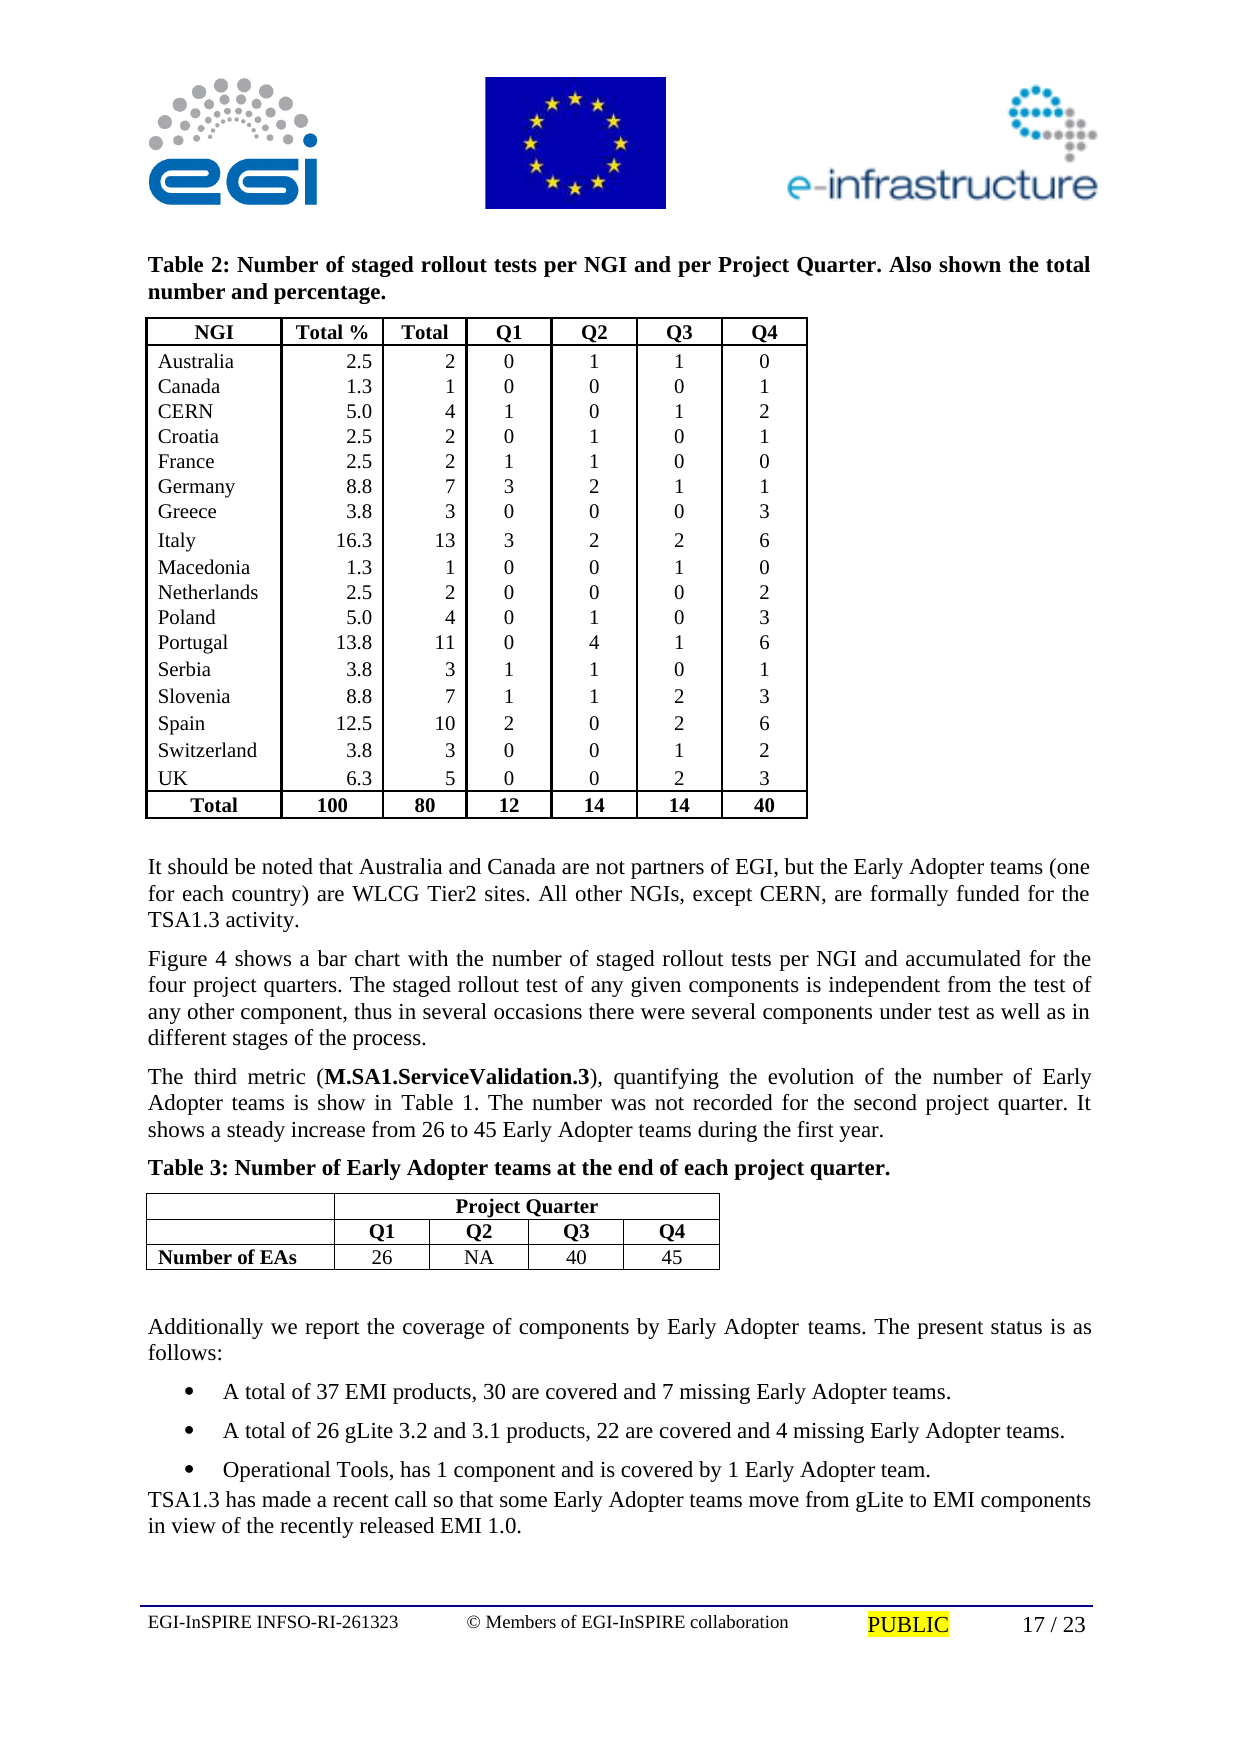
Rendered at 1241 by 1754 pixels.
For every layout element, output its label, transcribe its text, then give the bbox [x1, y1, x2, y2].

table_header Total % [283, 319, 382, 344]
table_cell Poland [148, 604, 280, 629]
table_cell 1 [723, 373, 806, 398]
table_cell 1 [468, 398, 550, 423]
table_cell 6 [723, 523, 806, 552]
table_cell Q2 [430, 1220, 528, 1243]
table_cell 0 [553, 552, 636, 579]
table_cell 6 [723, 708, 806, 735]
table_cell 0 [468, 579, 550, 604]
table_cell 1 [553, 681, 636, 708]
table_cell 3.8 [283, 654, 382, 681]
table_cell France [148, 448, 280, 473]
table_cell 2 [723, 398, 806, 423]
table_cell 14 [553, 792, 636, 817]
table_cell 2 [638, 523, 721, 552]
text The third metric (M.SA1.ServiceValidation.3), quantifying the evolution of the number of Early Adopter teams is show in Table 1. The number was not recorded for the second project quarter. It shows a steady increase from 26 to 45 Early Adopter teams during the first year. [148, 1063, 1092, 1142]
table_cell 2 [723, 735, 806, 762]
table_cell 7 [384, 473, 465, 498]
table_cell 0 [553, 763, 636, 789]
table_cell 1.3 [283, 373, 382, 398]
table_cell 0 [468, 735, 550, 762]
table_cell 0 [553, 498, 636, 523]
list Operational Tools, has 1 component and is covered by 1 Early Adopter team. [185, 1456, 1092, 1482]
table_cell 2.5 [283, 423, 382, 448]
table_cell 3 [723, 763, 806, 789]
table_cell 2.5 [283, 448, 382, 473]
table_cell 2 [384, 448, 465, 473]
table_cell 0 [553, 398, 636, 423]
table_cell 1 [638, 735, 721, 762]
table_cell 1 [553, 448, 636, 473]
list A total of 37 EMI products, 30 are covered and 7 missing Early Adopter teams. [185, 1378, 1092, 1404]
table_cell 3.8 [283, 498, 382, 523]
picture [147, 77, 319, 207]
table_cell 12 [468, 792, 550, 817]
table_cell 1 [468, 448, 550, 473]
table_cell 11 [384, 629, 465, 654]
table_cell 80 [384, 792, 465, 817]
table_cell 0 [638, 373, 721, 398]
table_cell 6 [723, 629, 806, 654]
table_cell Greece [148, 498, 280, 523]
table_cell 3 [723, 498, 806, 523]
table_cell Q1 [335, 1220, 429, 1243]
table_cell 2 [468, 708, 550, 735]
table_cell Italy [148, 523, 280, 552]
table_cell 8.8 [283, 473, 382, 498]
table_cell 2 [553, 523, 636, 552]
table_cell 1 [638, 346, 721, 373]
table_cell Netherlands [148, 579, 280, 604]
table_cell Croatia [148, 423, 280, 448]
table_cell 0 [553, 373, 636, 398]
table_cell 0 [723, 552, 806, 579]
table_cell 2 [638, 708, 721, 735]
table_cell Total [148, 792, 280, 817]
table_cell 0 [638, 604, 721, 629]
table_cell 3 [384, 654, 465, 681]
table_cell 7 [384, 681, 465, 708]
table_cell 3 [723, 681, 806, 708]
table_cell 2 [384, 579, 465, 604]
table_cell Portugal [148, 629, 280, 654]
table_cell 3 [384, 498, 465, 523]
picture [780, 77, 1106, 209]
table_cell 100 [283, 792, 382, 817]
table_cell 2 [638, 681, 721, 708]
table_cell 1 [468, 681, 550, 708]
table_cell 1 [553, 654, 636, 681]
table_cell Australia [148, 346, 280, 373]
table_cell 0 [468, 423, 550, 448]
table_cell 8.8 [283, 681, 382, 708]
table_cell 1 [553, 346, 636, 373]
table_cell 4 [384, 604, 465, 629]
table_cell 0 [468, 346, 550, 373]
table_cell 3 [384, 735, 465, 762]
table_cell Macedonia [148, 552, 280, 579]
list A total of 26 gLite 3.2 and 3.1 products, 22 are covered and 4 missing Early Adopter teams. [185, 1417, 1092, 1443]
table_cell 6.3 [283, 763, 382, 789]
table_cell 1.3 [283, 552, 382, 579]
table_cell 0 [468, 763, 550, 789]
table_cell 5.0 [283, 604, 382, 629]
table_cell 4 [384, 398, 465, 423]
table_cell 2.5 [283, 346, 382, 373]
table_cell 1 [638, 398, 721, 423]
table_cell 2 [384, 423, 465, 448]
table_cell 0 [638, 423, 721, 448]
table_cell 26 [335, 1245, 429, 1269]
table_cell 3 [468, 523, 550, 552]
table_cell 2 [553, 473, 636, 498]
text Figure 4 shows a bar chart with the number of staged rollout tests per NGI and accumulated for the four project quarters. The staged rollout test of any given components is independent from the test of any other component, thus in several occasions there were several components under test as well as in different stages of the process. [148, 945, 1092, 1050]
table_cell 0 [468, 373, 550, 398]
table_cell 0 [468, 498, 550, 523]
table_cell 3 [468, 473, 550, 498]
table_cell 1 [723, 473, 806, 498]
table_cell Q3 [529, 1220, 623, 1243]
table_cell 0 [723, 346, 806, 373]
table_cell 1 [723, 654, 806, 681]
table_cell Q4 [624, 1220, 719, 1243]
table_cell Number of EAs [147, 1245, 334, 1269]
table_cell 0 [468, 604, 550, 629]
table_cell 0 [468, 629, 550, 654]
table_cell NA [430, 1245, 528, 1269]
table_cell 1 [468, 654, 550, 681]
table_cell 1 [384, 373, 465, 398]
table_header [147, 1194, 334, 1218]
table_header Q3 [638, 319, 721, 344]
table_cell 0 [638, 654, 721, 681]
table_cell 0 [638, 579, 721, 604]
table_header Q2 [553, 319, 636, 344]
text Table 3: Number of Early Adopter teams at the end of each project quarter. [148, 1154, 1092, 1181]
table_cell 0 [553, 708, 636, 735]
table_cell 1 [638, 552, 721, 579]
table_cell 1 [638, 473, 721, 498]
table_cell 40 [723, 792, 806, 817]
table_cell CERN [148, 398, 280, 423]
table_header Project Quarter [335, 1194, 719, 1218]
table_cell Serbia [148, 654, 280, 681]
table_cell 14 [638, 792, 721, 817]
text Additionally we report the coverage of components by Early Adopter teams. The present status is as follows: [148, 1313, 1092, 1365]
table_cell 13.8 [283, 629, 382, 654]
table_cell 5 [384, 763, 465, 789]
table_cell 5.0 [283, 398, 382, 423]
table_cell 2 [723, 579, 806, 604]
text Table 2: Number of staged rollout tests per NGI and per Project Quarter. Also shown the total number and percentage. [148, 251, 1092, 304]
table_header NGI [148, 319, 280, 344]
table_cell 1 [638, 629, 721, 654]
table_cell 16.3 [283, 523, 382, 552]
table_cell 40 [529, 1245, 623, 1269]
table_cell 4 [553, 629, 636, 654]
table_cell Switzerland [148, 735, 280, 762]
table_cell Canada [148, 373, 280, 398]
text It should be noted that Australia and Canada are not partners of EGI, but the Early Adopter teams (one for each country) are WLCG Tier2 sites. All other NGIs, except CERN, are formally funded for the TSA1.3 activity. [148, 853, 1092, 932]
table_header Total [384, 319, 465, 344]
table_cell 0 [723, 448, 806, 473]
table_cell 0 [468, 552, 550, 579]
picture [485, 77, 666, 209]
table_cell 45 [624, 1245, 719, 1269]
table_cell UK [148, 763, 280, 789]
table_cell 0 [638, 448, 721, 473]
table_cell 1 [553, 604, 636, 629]
table_cell 2.5 [283, 579, 382, 604]
table_cell 13 [384, 523, 465, 552]
table_header Q4 [723, 319, 806, 344]
table_cell 0 [638, 498, 721, 523]
table_cell 2 [638, 763, 721, 789]
table_cell 1 [553, 423, 636, 448]
table_cell 10 [384, 708, 465, 735]
table_cell Spain [148, 708, 280, 735]
table_cell Slovenia [148, 681, 280, 708]
table_cell 1 [723, 423, 806, 448]
table_header Q1 [468, 319, 550, 344]
text TSA1.3 has made a recent call so that some Early Adopter teams move from gLite to EMI components in view of the recently released EMI 1.0. [148, 1486, 1092, 1539]
table_cell 2 [384, 346, 465, 373]
table_cell Germany [148, 473, 280, 498]
table_cell 1 [384, 552, 465, 579]
table_cell 3 [723, 604, 806, 629]
table_cell [147, 1220, 334, 1243]
table_cell 0 [553, 735, 636, 762]
table_cell 12.5 [283, 708, 382, 735]
table_cell 3.8 [283, 735, 382, 762]
table_cell 0 [553, 579, 636, 604]
